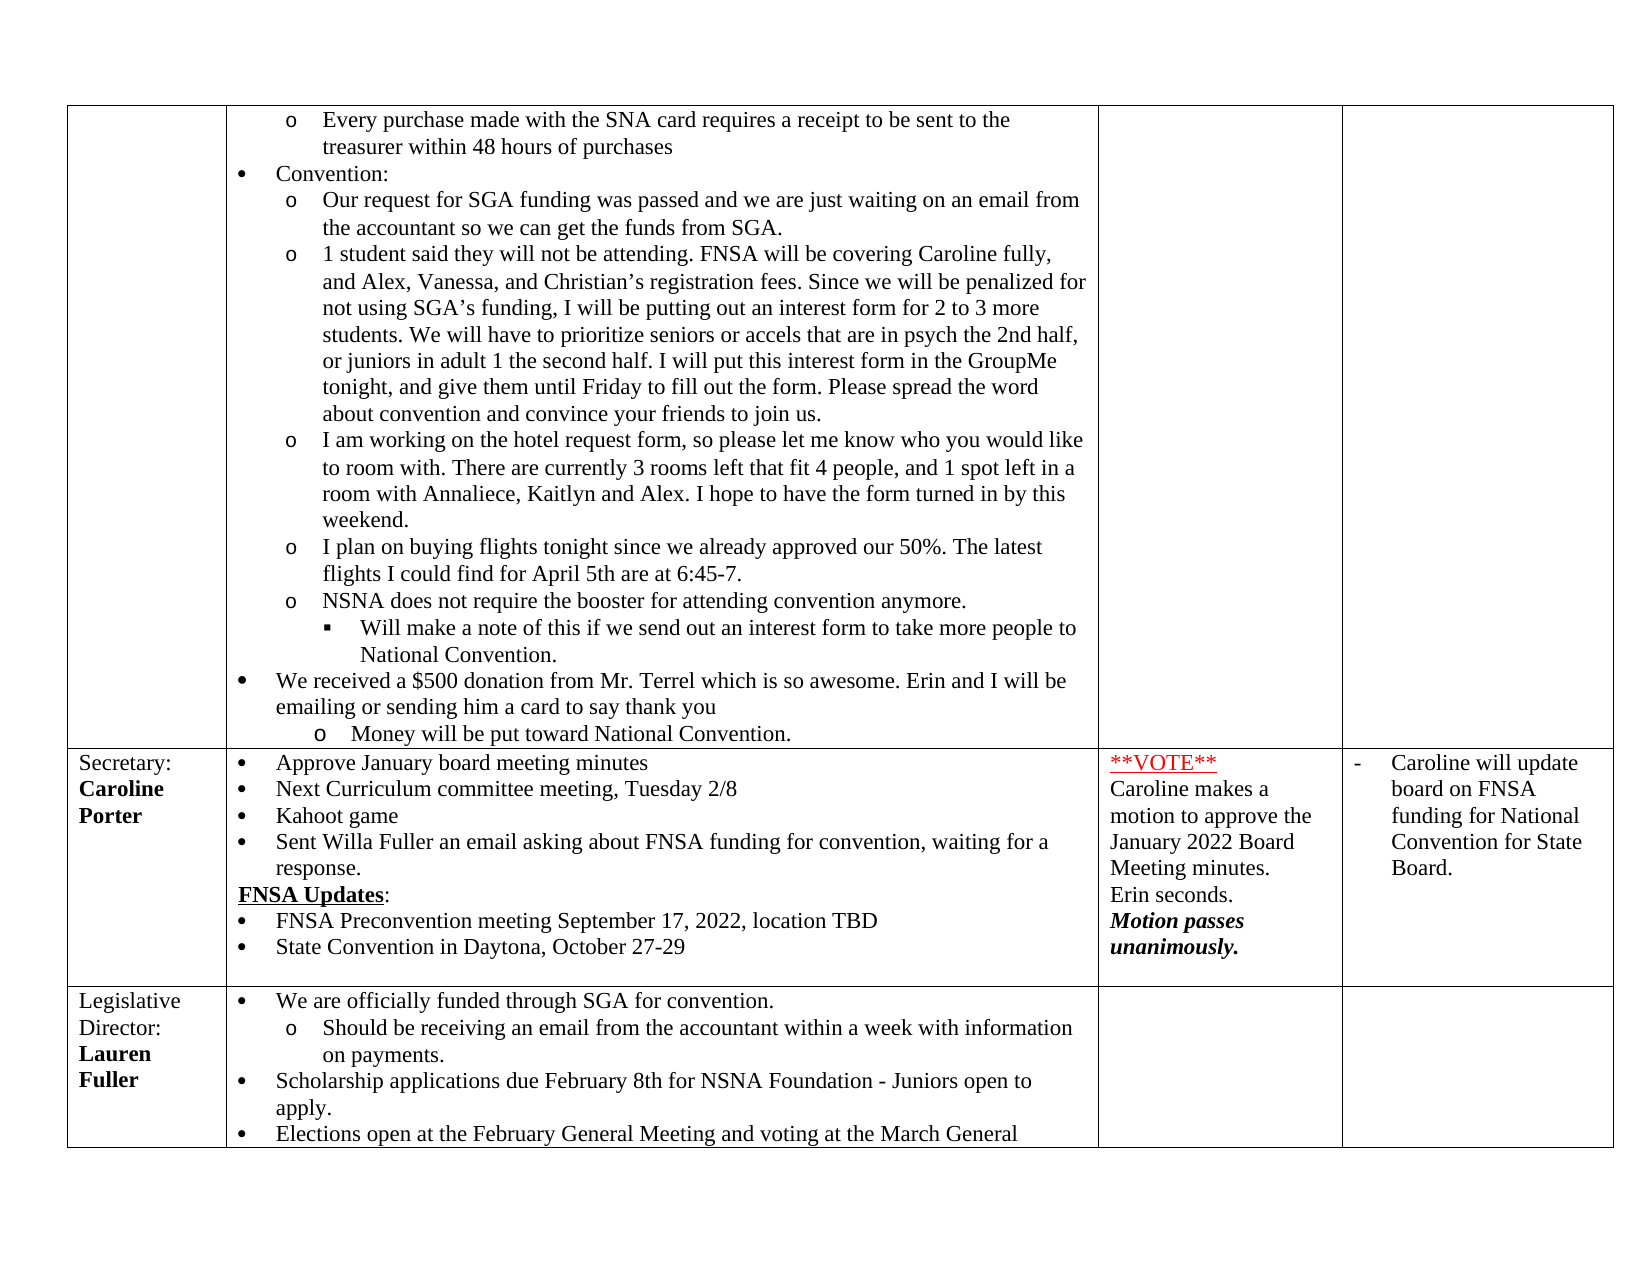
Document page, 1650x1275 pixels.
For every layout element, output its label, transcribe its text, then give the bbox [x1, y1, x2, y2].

table_cell [1099, 987, 1342, 1147]
table_cell Caroline will update board on FNSA funding for National Convention for State Board. [1343, 749, 1613, 986]
table_cell [1343, 987, 1613, 1147]
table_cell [1343, 106, 1613, 748]
table_cell [1099, 106, 1342, 748]
table_cell **VOTE** Caroline makes a motion to approve the January 2022 Board Meeting minutes. Erin seconds. Motion passes unanimously. [1099, 749, 1342, 986]
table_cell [68, 106, 226, 748]
table_cell Approve January board meeting minutes Next Curriculum committee meeting, Tuesday 2/8 Kahoot game Sent Willa Fuller an email asking about FNSA funding for convention, waiting for a response. FNSA Updates: FNSA Preconvention meeting September 17, 2022, location TBD State Convention in Daytona, October 27-29 [227, 749, 1098, 986]
table_cell Secretary: Caroline Porter [68, 749, 226, 986]
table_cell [68, 987, 226, 1147]
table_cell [227, 987, 1098, 1147]
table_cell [227, 106, 1098, 748]
